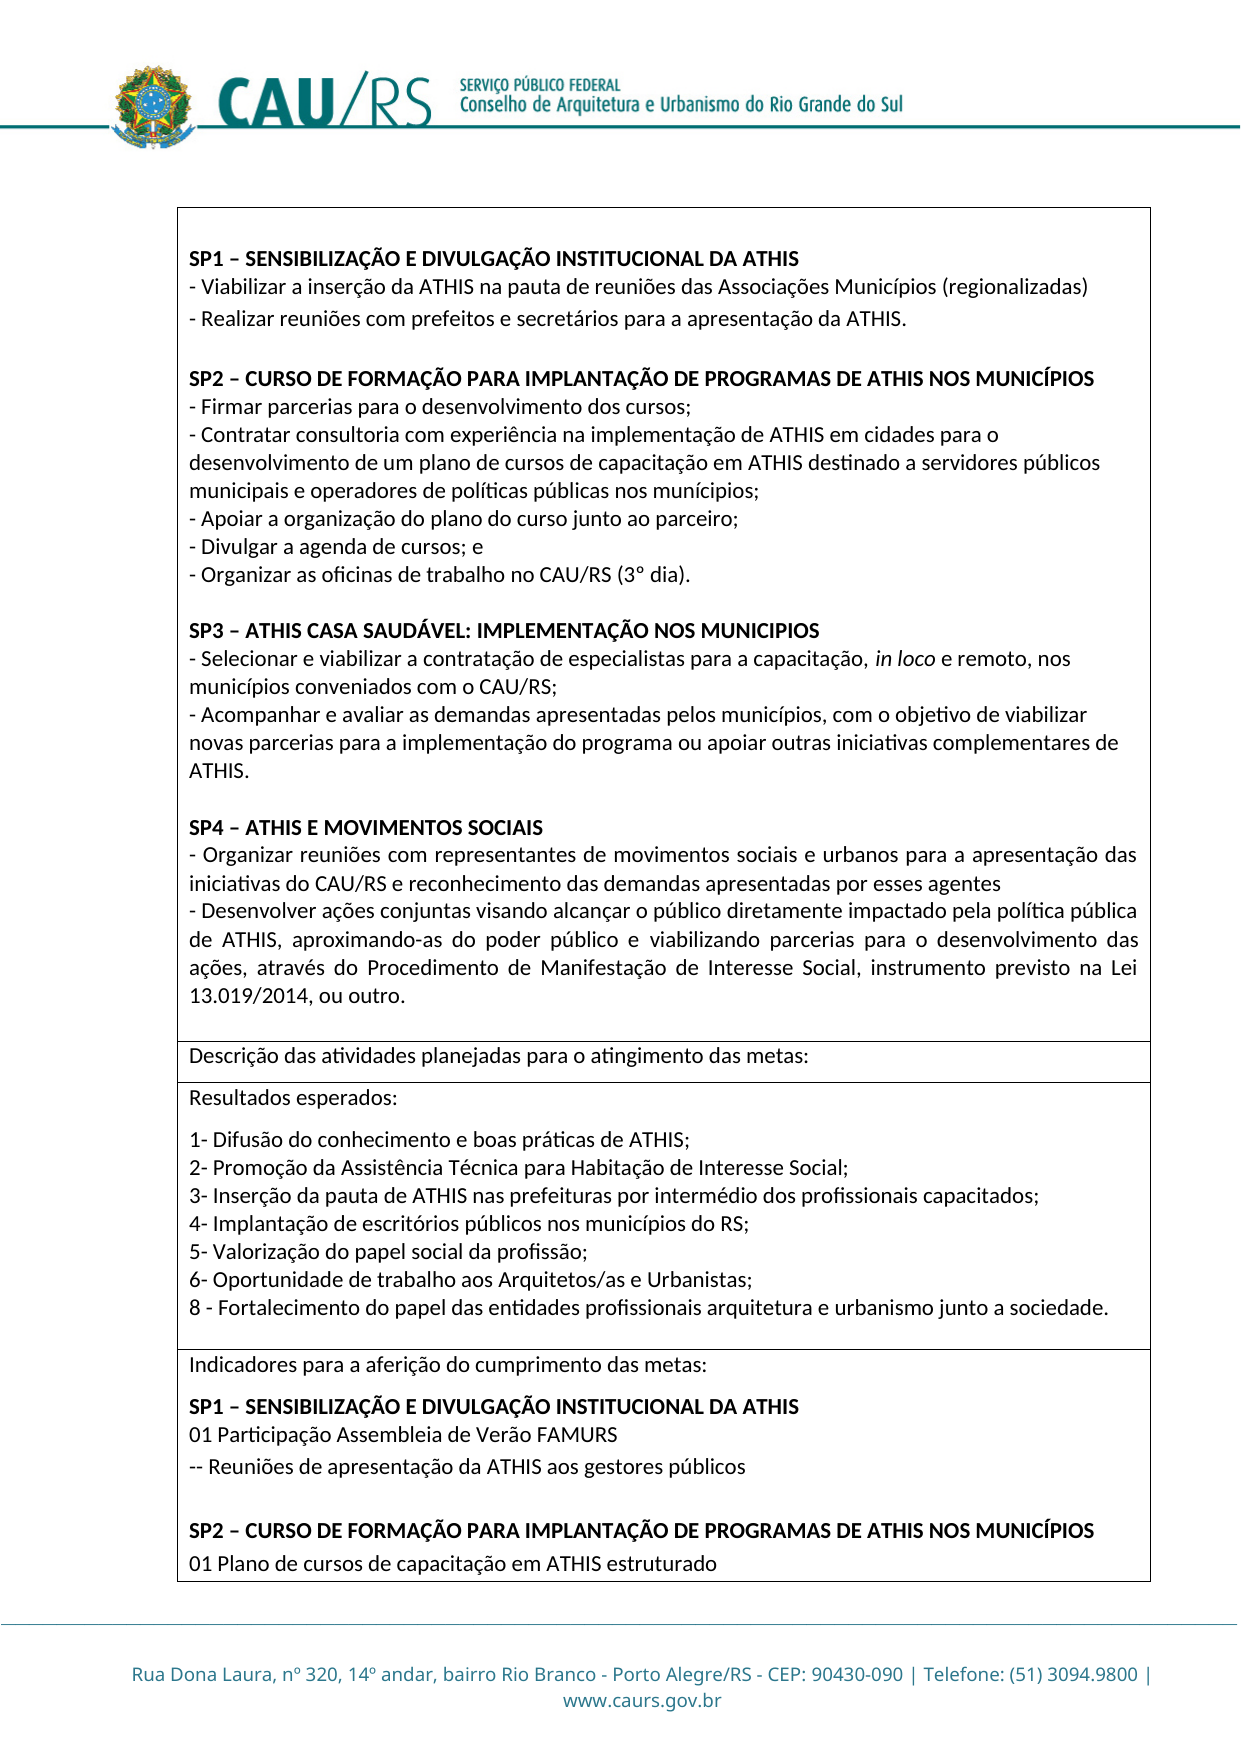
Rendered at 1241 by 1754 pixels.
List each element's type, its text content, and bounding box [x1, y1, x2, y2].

table_cell Descrição das atividades planejadas para o atingimento das metas: [178, 1042, 1150, 1082]
table_cell Resultados esperados: 1- Difusão do conhecimento e boas práticas de ATHIS; 2- Promoção da Assistência Técnica para Habitação de Interesse Social; 3- Inserção da pauta de ATHIS nas prefeituras por intermédio dos profissionais capacitados; 4- Implantação de escritórios públicos nos municípios do RS; 5- Valorização do papel social da profissão; 6- Oportunidade de trabalho aos Arquitetos/as e Urbanistas; 8 - Fortalecimento do papel das entidades profissionais arquitetura e urbanismo junto a sociedade. [178, 1083, 1150, 1349]
picture [0, 0, 1241, 160]
